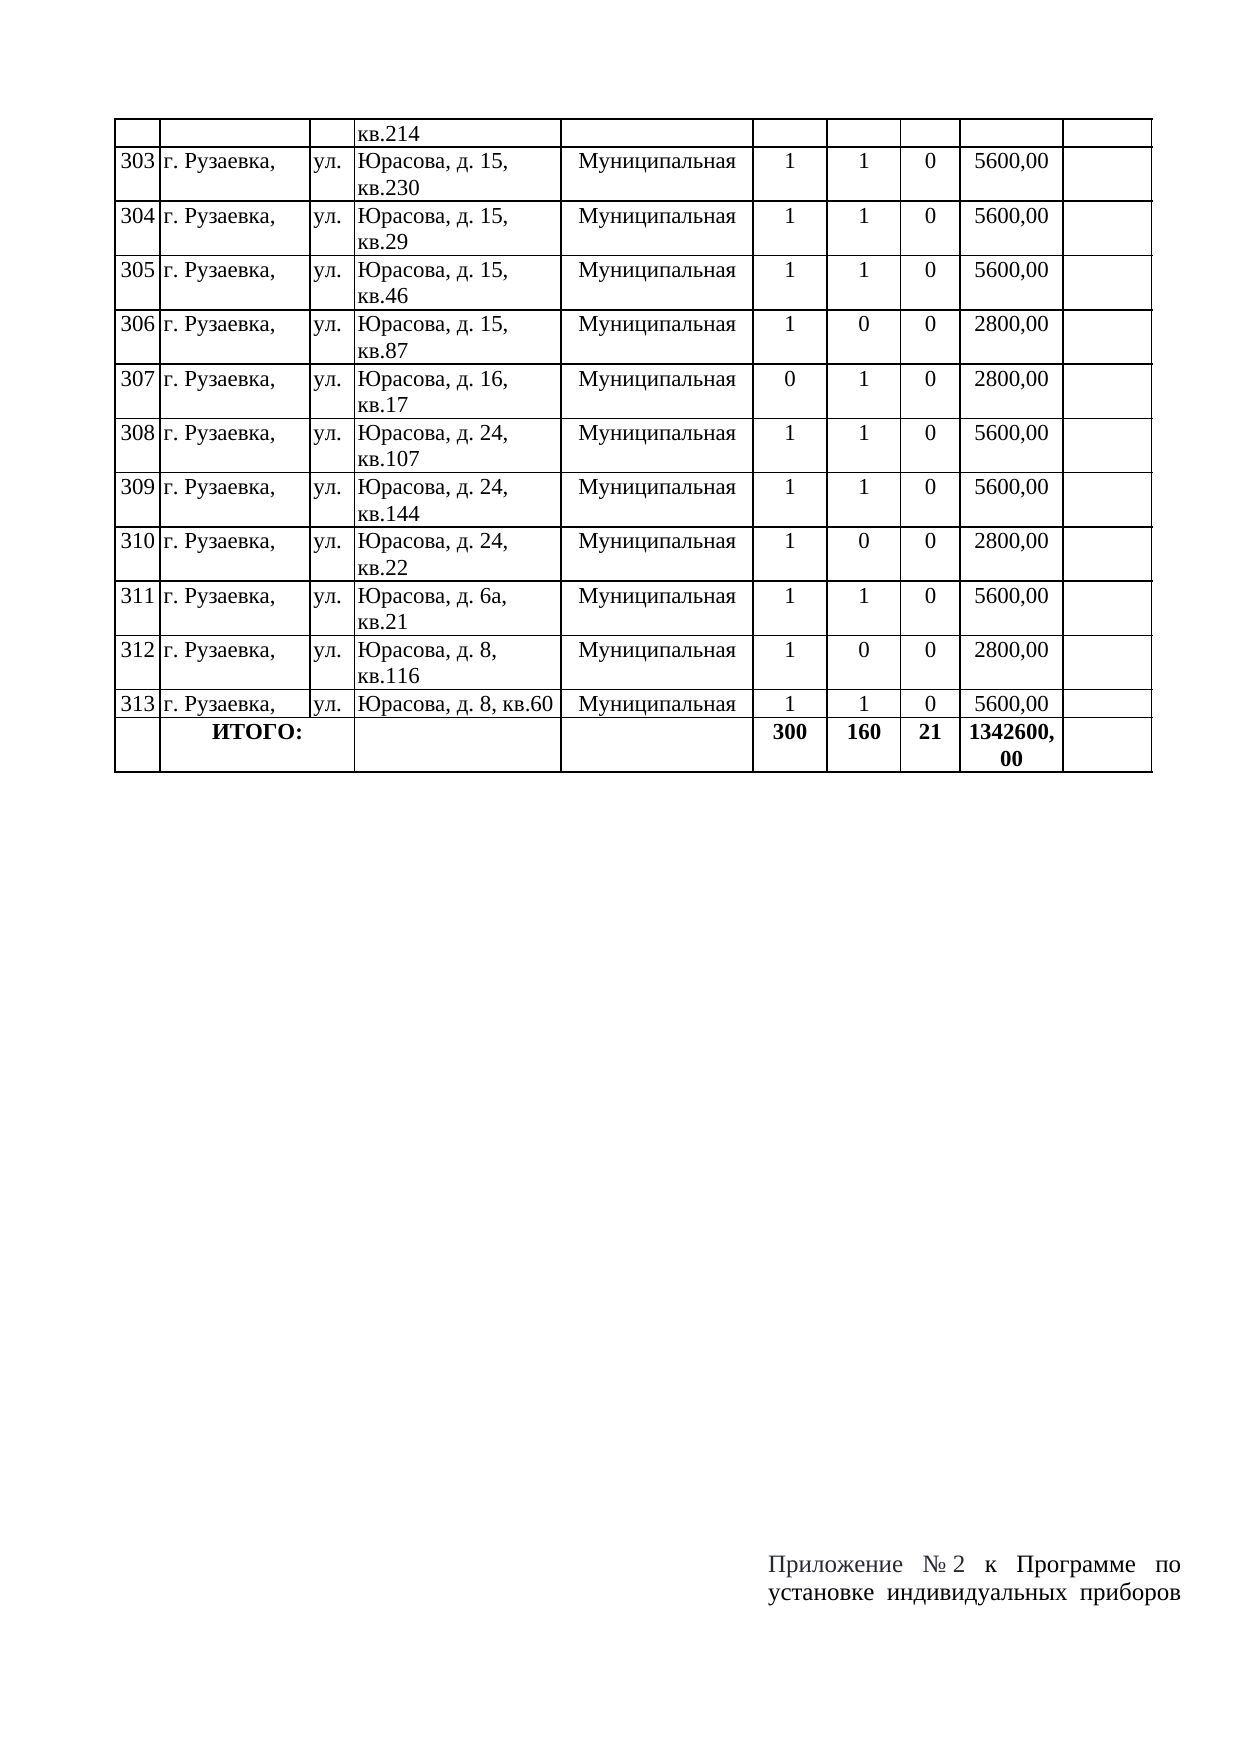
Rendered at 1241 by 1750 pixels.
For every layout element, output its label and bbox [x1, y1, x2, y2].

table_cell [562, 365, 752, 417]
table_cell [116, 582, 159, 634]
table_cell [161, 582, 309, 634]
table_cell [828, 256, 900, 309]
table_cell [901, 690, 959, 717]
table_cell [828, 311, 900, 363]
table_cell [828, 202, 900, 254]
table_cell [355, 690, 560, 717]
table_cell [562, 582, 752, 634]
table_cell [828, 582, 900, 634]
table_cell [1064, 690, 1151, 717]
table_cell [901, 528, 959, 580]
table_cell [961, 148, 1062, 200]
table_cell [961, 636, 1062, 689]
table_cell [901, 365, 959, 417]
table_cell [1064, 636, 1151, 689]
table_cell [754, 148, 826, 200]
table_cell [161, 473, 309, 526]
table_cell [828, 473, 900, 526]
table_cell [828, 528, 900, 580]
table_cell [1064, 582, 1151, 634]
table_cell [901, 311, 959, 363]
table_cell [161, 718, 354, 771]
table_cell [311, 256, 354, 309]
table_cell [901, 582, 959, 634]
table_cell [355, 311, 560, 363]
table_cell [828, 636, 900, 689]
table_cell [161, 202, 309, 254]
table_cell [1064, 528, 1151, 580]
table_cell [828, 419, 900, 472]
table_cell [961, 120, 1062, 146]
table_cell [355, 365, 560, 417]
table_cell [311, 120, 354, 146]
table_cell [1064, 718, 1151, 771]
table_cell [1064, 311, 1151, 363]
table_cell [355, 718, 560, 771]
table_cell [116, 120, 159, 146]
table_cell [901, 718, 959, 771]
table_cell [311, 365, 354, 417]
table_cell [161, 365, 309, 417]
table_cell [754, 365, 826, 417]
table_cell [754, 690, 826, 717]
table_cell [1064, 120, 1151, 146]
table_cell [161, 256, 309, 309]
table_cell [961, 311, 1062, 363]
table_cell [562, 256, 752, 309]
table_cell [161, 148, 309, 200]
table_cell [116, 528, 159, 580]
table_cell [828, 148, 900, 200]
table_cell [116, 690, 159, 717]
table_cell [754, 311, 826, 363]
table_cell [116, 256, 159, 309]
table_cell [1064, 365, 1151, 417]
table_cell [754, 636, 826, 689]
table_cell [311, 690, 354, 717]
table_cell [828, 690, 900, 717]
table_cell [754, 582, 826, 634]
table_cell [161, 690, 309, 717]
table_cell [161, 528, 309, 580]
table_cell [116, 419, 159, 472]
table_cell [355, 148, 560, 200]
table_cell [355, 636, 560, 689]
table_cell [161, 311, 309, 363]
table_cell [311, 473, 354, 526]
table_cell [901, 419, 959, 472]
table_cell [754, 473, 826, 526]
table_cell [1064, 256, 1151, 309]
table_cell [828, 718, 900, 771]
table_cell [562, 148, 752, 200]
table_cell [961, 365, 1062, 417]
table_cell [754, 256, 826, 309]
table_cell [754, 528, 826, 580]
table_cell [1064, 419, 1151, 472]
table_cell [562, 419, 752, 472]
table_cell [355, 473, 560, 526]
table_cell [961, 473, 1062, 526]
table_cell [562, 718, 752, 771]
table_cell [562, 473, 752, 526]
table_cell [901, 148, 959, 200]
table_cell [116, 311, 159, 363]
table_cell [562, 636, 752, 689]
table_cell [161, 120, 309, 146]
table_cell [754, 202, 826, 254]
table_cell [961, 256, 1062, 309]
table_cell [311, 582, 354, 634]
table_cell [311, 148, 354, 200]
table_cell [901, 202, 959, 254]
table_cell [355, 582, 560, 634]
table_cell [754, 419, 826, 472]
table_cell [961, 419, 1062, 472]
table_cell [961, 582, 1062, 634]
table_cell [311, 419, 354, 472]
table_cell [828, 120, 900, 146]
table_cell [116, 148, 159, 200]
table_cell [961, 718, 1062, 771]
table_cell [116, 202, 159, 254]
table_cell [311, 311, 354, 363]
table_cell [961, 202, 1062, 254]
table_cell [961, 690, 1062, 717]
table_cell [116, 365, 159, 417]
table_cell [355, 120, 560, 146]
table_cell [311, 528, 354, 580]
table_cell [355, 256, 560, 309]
text [768, 1549, 1181, 1606]
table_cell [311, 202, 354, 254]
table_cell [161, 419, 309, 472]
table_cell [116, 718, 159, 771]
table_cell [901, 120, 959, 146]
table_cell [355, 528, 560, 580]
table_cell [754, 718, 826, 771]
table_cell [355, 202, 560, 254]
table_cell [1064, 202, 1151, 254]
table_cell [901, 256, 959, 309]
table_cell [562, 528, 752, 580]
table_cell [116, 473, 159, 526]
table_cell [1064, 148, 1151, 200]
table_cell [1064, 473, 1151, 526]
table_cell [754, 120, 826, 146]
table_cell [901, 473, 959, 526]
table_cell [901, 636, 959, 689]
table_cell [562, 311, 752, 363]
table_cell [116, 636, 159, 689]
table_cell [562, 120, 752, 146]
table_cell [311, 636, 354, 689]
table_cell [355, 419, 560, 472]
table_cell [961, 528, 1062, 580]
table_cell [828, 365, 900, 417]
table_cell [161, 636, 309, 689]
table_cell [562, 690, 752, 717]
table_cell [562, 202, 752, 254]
